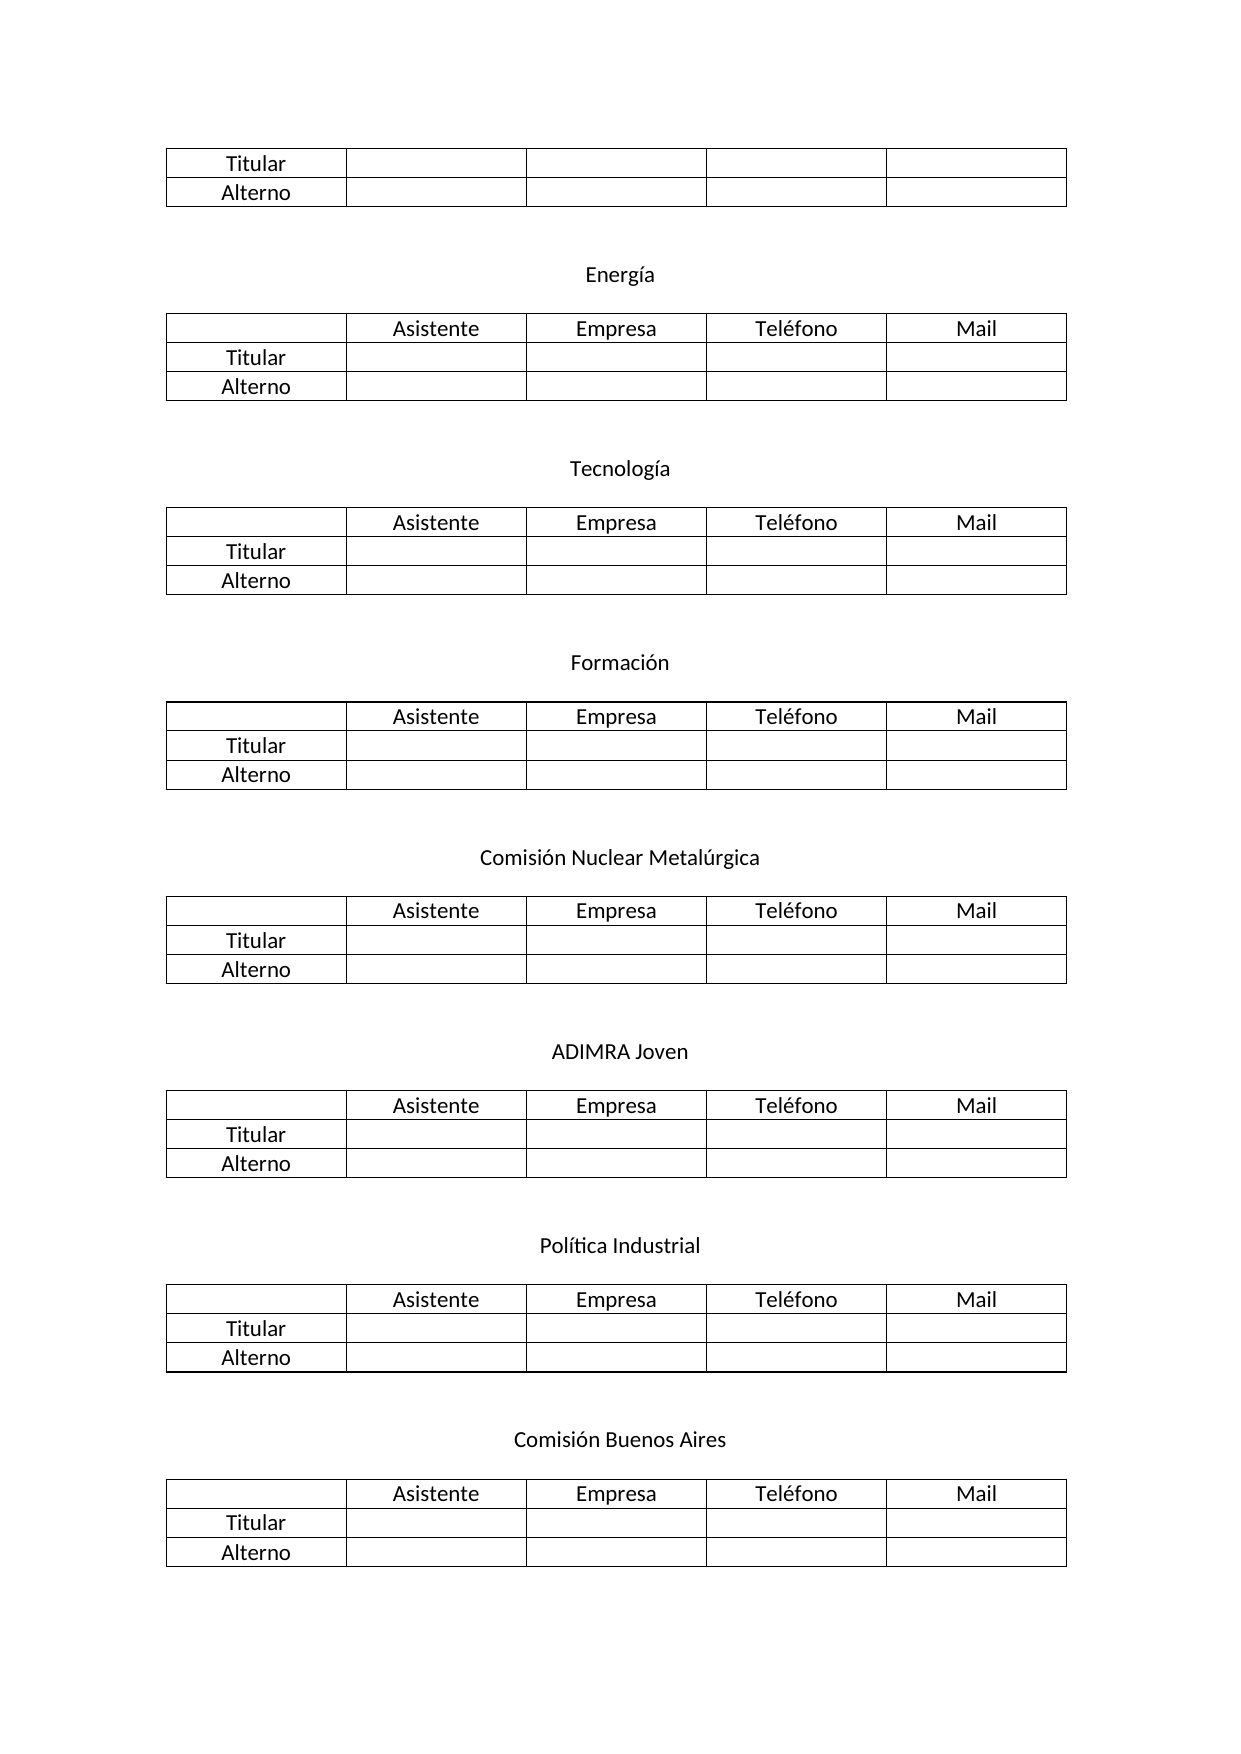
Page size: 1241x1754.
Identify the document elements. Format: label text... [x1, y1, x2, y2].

table_header Mail [887, 1285, 1066, 1313]
table_header [167, 1091, 346, 1119]
table_cell [887, 926, 1066, 954]
table_header Teléfono [707, 314, 886, 342]
table_cell Alterno [167, 1149, 346, 1177]
table_cell [887, 566, 1066, 594]
table_cell [527, 955, 706, 983]
table_cell [707, 149, 886, 177]
table_header [167, 1480, 346, 1507]
table_cell [887, 1509, 1066, 1537]
table_header Teléfono [707, 897, 886, 925]
table_header Mail [887, 508, 1066, 536]
table_cell [347, 1149, 526, 1177]
table_cell [887, 731, 1066, 759]
table_cell [527, 1343, 706, 1371]
table_cell [707, 731, 886, 759]
table_cell [707, 1120, 886, 1148]
table_header Teléfono [707, 703, 886, 730]
table_cell [527, 1509, 706, 1537]
text Energía [177, 260, 1063, 288]
table_header Empresa [527, 897, 706, 925]
table_cell Titular [167, 149, 346, 177]
table_cell [347, 149, 526, 177]
table_cell [347, 178, 526, 206]
table_header Mail [887, 314, 1066, 342]
table_header Teléfono [707, 1285, 886, 1313]
table_header [167, 703, 346, 730]
table_cell Alterno [167, 566, 346, 594]
table_cell [887, 955, 1066, 983]
table_cell [527, 343, 706, 371]
text Tecnología [177, 454, 1063, 482]
table_cell [347, 343, 526, 371]
text Formación [177, 648, 1063, 676]
table_cell [887, 1343, 1066, 1371]
table_cell [887, 149, 1066, 177]
table_header Empresa [527, 508, 706, 536]
table_cell Alterno [167, 1343, 346, 1371]
table_cell [527, 761, 706, 788]
table_cell [347, 926, 526, 954]
text Comisión Nuclear Metalúrgica [177, 843, 1063, 871]
table_cell Alterno [167, 1538, 346, 1566]
table_header Empresa [527, 1091, 706, 1119]
table_cell [887, 1149, 1066, 1177]
table_cell [527, 1149, 706, 1177]
text Política Industrial [177, 1231, 1063, 1259]
table_cell [347, 955, 526, 983]
table_cell [707, 955, 886, 983]
table_header Empresa [527, 1285, 706, 1313]
table_cell [707, 566, 886, 594]
table_header [167, 1285, 346, 1313]
table_cell [527, 149, 706, 177]
table_cell [707, 372, 886, 400]
table_header Mail [887, 1091, 1066, 1119]
table_cell [707, 537, 886, 565]
table_cell Titular [167, 537, 346, 565]
table_cell [707, 343, 886, 371]
table_cell [347, 1343, 526, 1371]
table_cell [347, 1538, 526, 1566]
table_header Asistente [347, 314, 526, 342]
table_cell [887, 1538, 1066, 1566]
table_cell [707, 1314, 886, 1342]
table_cell Alterno [167, 761, 346, 788]
text Comisión Buenos Aires [177, 1425, 1063, 1453]
table_header Asistente [347, 703, 526, 730]
table_cell [527, 566, 706, 594]
table_cell Alterno [167, 178, 346, 206]
table_cell Titular [167, 1120, 346, 1148]
table_header Teléfono [707, 508, 886, 536]
table_cell [527, 731, 706, 759]
table_cell Titular [167, 1314, 346, 1342]
table_cell [527, 1120, 706, 1148]
table_cell [527, 1538, 706, 1566]
table_cell Titular [167, 731, 346, 759]
table_cell [347, 372, 526, 400]
table_cell [887, 1314, 1066, 1342]
table_header Asistente [347, 1285, 526, 1313]
table_cell [887, 1120, 1066, 1148]
table_cell [347, 566, 526, 594]
table_cell [887, 372, 1066, 400]
table_cell [707, 926, 886, 954]
table_cell [707, 1509, 886, 1537]
table_header Mail [887, 703, 1066, 730]
table_header Asistente [347, 897, 526, 925]
table_header Asistente [347, 508, 526, 536]
table_cell [527, 926, 706, 954]
table_header Empresa [527, 314, 706, 342]
table_cell [527, 178, 706, 206]
table_cell [527, 537, 706, 565]
table_header Mail [887, 897, 1066, 925]
table_cell Alterno [167, 955, 346, 983]
table_cell [707, 1538, 886, 1566]
table_header Asistente [347, 1091, 526, 1119]
table_header Empresa [527, 1480, 706, 1507]
table_header [167, 897, 346, 925]
table_cell [347, 1120, 526, 1148]
table_cell [707, 178, 886, 206]
table_cell [707, 761, 886, 788]
table_cell [707, 1149, 886, 1177]
table_cell [347, 761, 526, 788]
table_cell [887, 761, 1066, 788]
table_cell Alterno [167, 372, 346, 400]
table_header Teléfono [707, 1480, 886, 1507]
table_header [167, 508, 346, 536]
table_cell [347, 1509, 526, 1537]
table_header Teléfono [707, 1091, 886, 1119]
table_cell [527, 372, 706, 400]
table_cell Titular [167, 343, 346, 371]
table_cell Titular [167, 926, 346, 954]
text ADIMRA Joven [177, 1037, 1063, 1065]
table_cell [887, 343, 1066, 371]
table_cell [887, 178, 1066, 206]
table_header [167, 314, 346, 342]
table_cell Titular [167, 1509, 346, 1537]
table_cell [887, 537, 1066, 565]
table_cell [347, 731, 526, 759]
table_cell [707, 1343, 886, 1371]
table_cell [347, 1314, 526, 1342]
table_cell [347, 537, 526, 565]
table_header Empresa [527, 703, 706, 730]
table_cell [527, 1314, 706, 1342]
table_header Asistente [347, 1480, 526, 1507]
table_header Mail [887, 1480, 1066, 1507]
